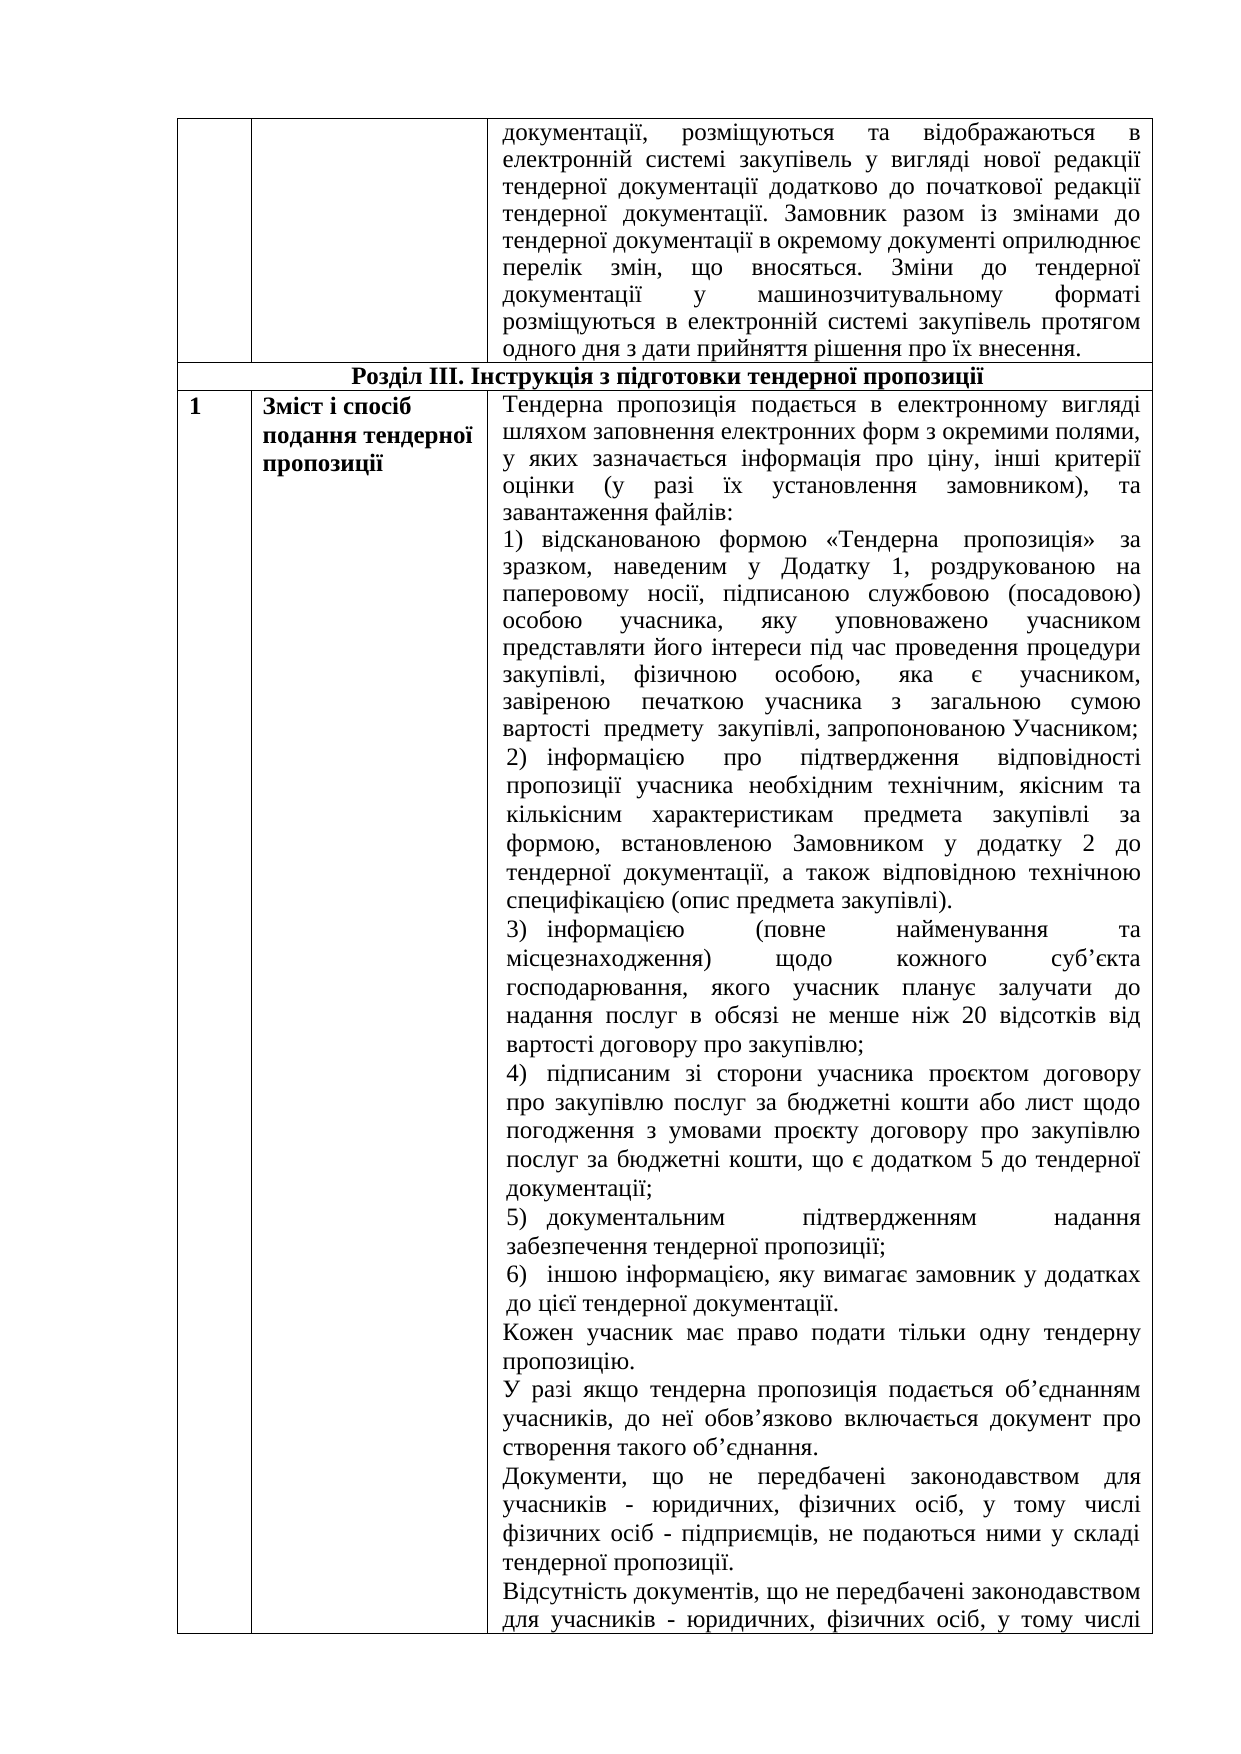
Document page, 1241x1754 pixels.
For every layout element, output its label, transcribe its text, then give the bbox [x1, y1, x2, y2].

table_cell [252, 119, 487, 362]
table_cell Розділ ІІІ. Інструкція з підготовки тендерної пропозиції [178, 363, 1152, 390]
table_cell 1 [178, 391, 251, 1633]
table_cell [488, 391, 1152, 1633]
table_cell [488, 119, 1152, 362]
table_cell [252, 391, 487, 1633]
table_cell 2 [178, 119, 251, 362]
